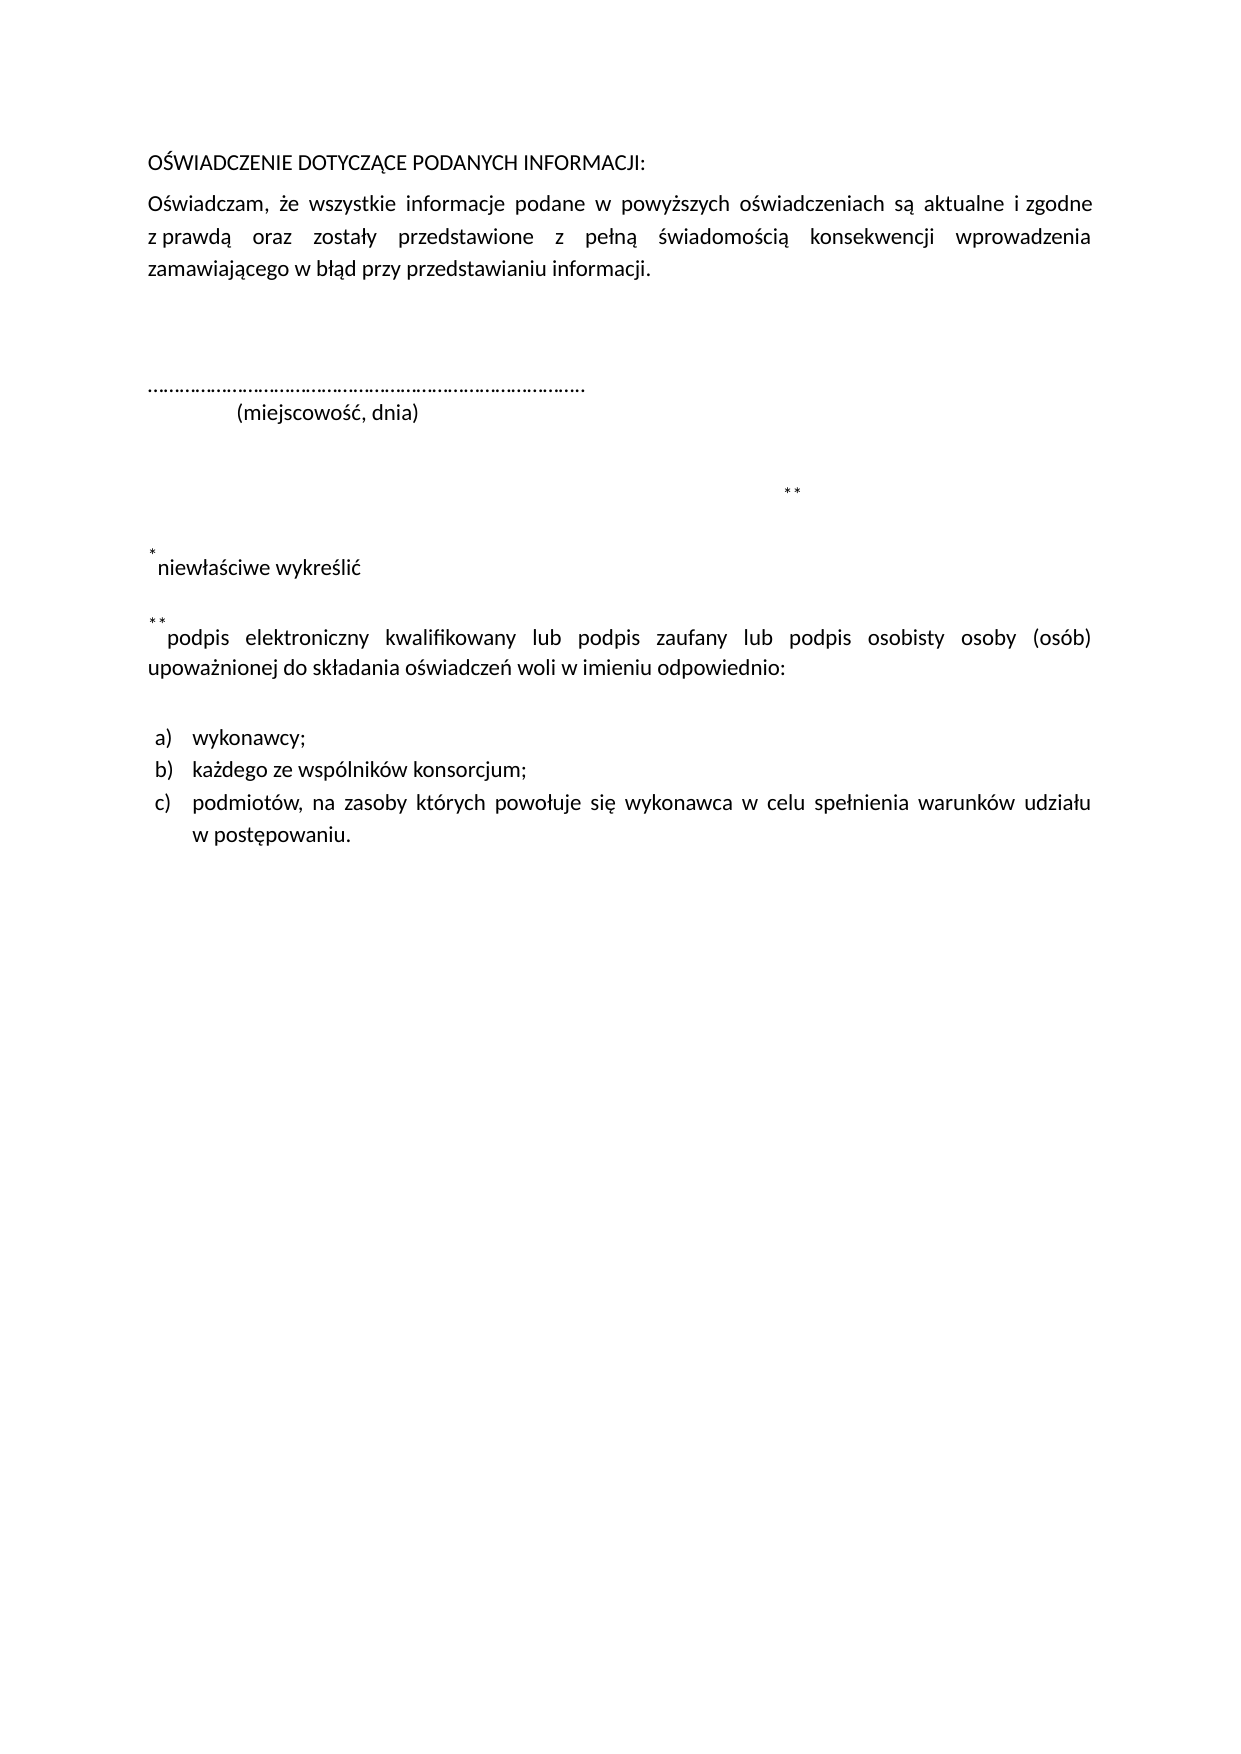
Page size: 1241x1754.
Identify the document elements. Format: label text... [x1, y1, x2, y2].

list każdego ze wspólników konsorcjum; [154, 756, 1093, 783]
text OŚWIADCZENIE DOTYCZĄCE PODANYCH INFORMACJI: [148, 148, 1093, 176]
text *niewłaściwe wykreślić [148, 543, 1093, 584]
text (miejscowość, dnia) [236, 398, 1093, 426]
text Oświadczam, że wszystkie informacje podane w powyższych oświadczeniach są aktualne i zgodne z prawdą oraz zostały przedstawione z pełną świadomością konsekwencji wprowadzenia zamawiającego w błąd przy przedstawianiu informacji. [148, 189, 1093, 282]
text **podpis elektroniczny kwalifikowany lub podpis zaufany lub podpis osobisty osoby (osób) upoważnionej do składania oświadczeń woli w imieniu odpowiednio: [148, 613, 1093, 681]
list wykonawcy; [154, 723, 1093, 751]
list podmiotów, na zasoby których powołuje się wykonawca w celu spełnienia warunków udziału w postępowaniu. [154, 788, 1093, 848]
text ……………………………………………………………………….. [148, 370, 1093, 398]
text ** [783, 482, 1093, 523]
